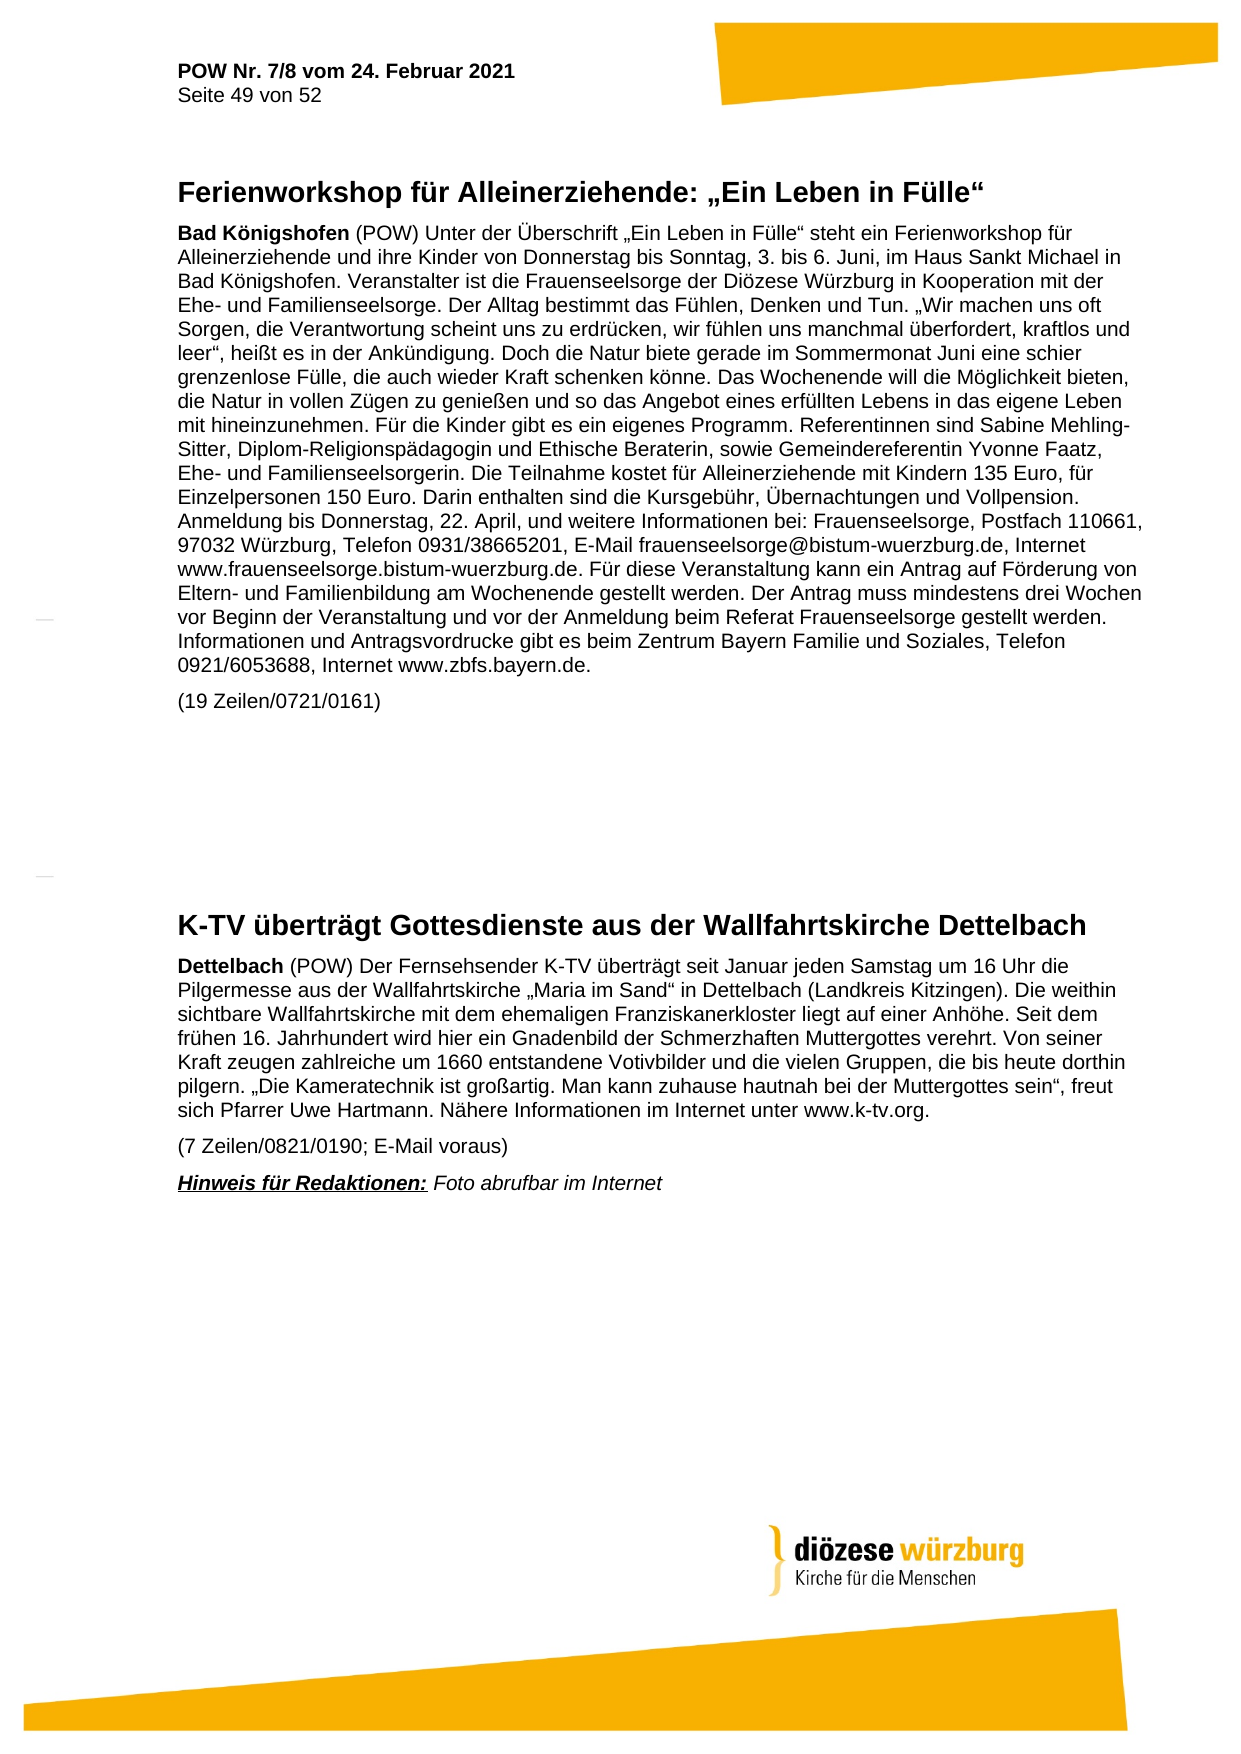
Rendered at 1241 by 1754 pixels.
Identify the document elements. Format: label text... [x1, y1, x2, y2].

subtitle K-TV überträgt Gottesdienste aus der Wallfahrtskirche Dettelbach [177, 908, 1152, 941]
text Dettelbach (POW) Der Fernsehsender K-TV überträgt seit Januar jeden Samstag um 16 Uhr die Pilgermesse aus der Wallfahrtskirche „Maria im Sand“ in Dettelbach (Landkreis Kitzingen). Die weithin sichtbare Wallfahrtskirche mit dem ehemaligen Franziskanerkloster liegt auf einer Anhöhe. Seit dem frühen 16. Jahrhundert wird hier ein Gnadenbild der Schmerzhaften Muttergottes verehrt. Von seiner Kraft zeugen zahlreiche um 1660 entstandene Votivbilder und die vielen Gruppen, die bis heute dorthin pilgern. „Die Kameratechnik ist großartig. Man kann zuhause hautnah bei der Muttergottes sein“, freut sich Pfarrer Uwe Hartmann. Nähere Informationen im Internet unter www.k-tv.org. [177, 954, 1152, 1121]
text Hinweis für Redaktionen: Foto abrufbar im Internet [177, 1170, 1152, 1194]
picture [0, 0, 1241, 1754]
text (19 Zeilen/0721/0161) [177, 689, 1152, 713]
text (7 Zeilen/0821/0190; E-Mail voraus) [177, 1134, 1152, 1158]
text Bad Königshofen (POW) Unter der Überschrift „Ein Leben in Fülle“ steht ein Ferienworkshop für Alleinerziehende und ihre Kinder von Donnerstag bis Sonntag, 3. bis 6. Juni, im Haus Sankt Michael in Bad Königshofen. Veranstalter ist die Frauenseelsorge der Diözese Würzburg in Kooperation mit der Ehe- und Familienseelsorge. Der Alltag bestimmt das Fühlen, Denken und Tun. „Wir machen uns oft Sorgen, die Verantwortung scheint uns zu erdrücken, wir fühlen uns manchmal überfordert, kraftlos und leer“, heißt es in der Ankündigung. Doch die Natur biete gerade im Sommermonat Juni eine schier grenzenlose Fülle, die auch wieder Kraft schenken könne. Das Wochenende will die Möglichkeit bieten, die Natur in vollen Zügen zu genießen und so das Angebot eines erfüllten Lebens in das eigene Leben mit hineinzunehmen. Für die Kinder gibt es ein eigenes Programm. Referentinnen sind Sabine Mehling-Sitter, Diplom-Religionspädagogin und Ethische Beraterin, sowie Gemeindereferentin Yvonne Faatz, Ehe- und Familienseelsorgerin. Die Teilnahme kostet für Alleinerziehende mit Kindern 135 Euro, für Einzelpersonen 150 Euro. Darin enthalten sind die Kursgebühr, Übernachtungen und Vollpension. Anmeldung bis Donnerstag, 22. April, und weitere Informationen bei: Frauenseelsorge, Postfach 110661, 97032 Würzburg, Telefon 0931/38665201, E-Mail frauenseelsorge@bistum-wuerzburg.de, Internet www.frauenseelsorge.bistum-wuerzburg.de. Für diese Veranstaltung kann ein Antrag auf Förderung von Eltern- und Familienbildung am Wochenende gestellt werden. Der Antrag muss mindestens drei Wochen vor Beginn der Veranstaltung und vor der Anmeldung beim Referat Frauenseelsorge gestellt werden. Informationen und Antragsvordrucke gibt es beim Zentrum Bayern Familie und Soziales, Telefon 0921/6053688, Internet www.zbfs.bayern.de. [177, 221, 1152, 676]
subtitle Ferienworkshop für Alleinerziehende: „Ein Leben in Fülle“ [177, 175, 1152, 209]
